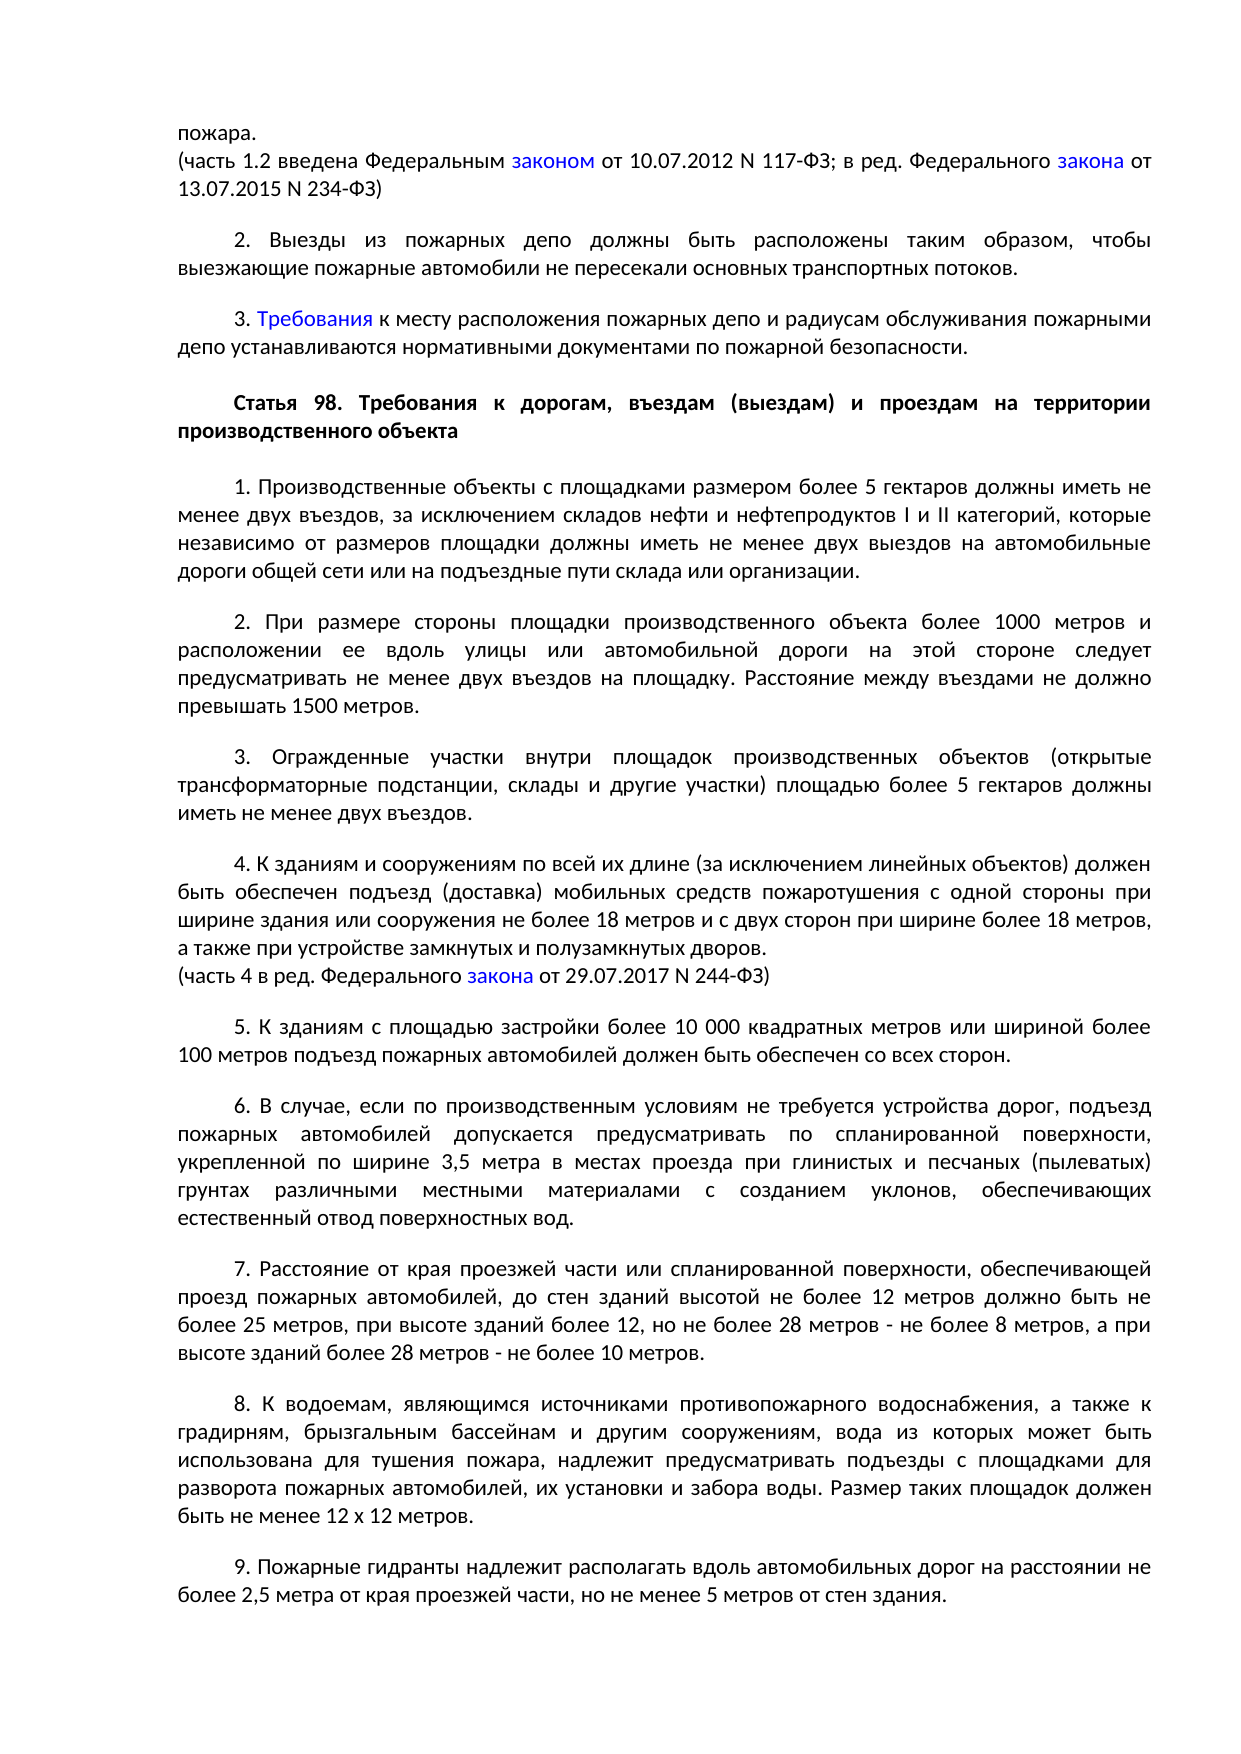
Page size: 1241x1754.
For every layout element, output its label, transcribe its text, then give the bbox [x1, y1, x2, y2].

text (часть 4 в ред. Федерального закона от 29.07.2017 N 244-ФЗ) [177, 961, 1152, 989]
text 1. Производственные объекты с площадками размером более 5 гектаров должны иметь не менее двух въездов, за исключением складов нефти и нефтепродуктов I и II категорий, которые независимо от размеров площадки должны иметь не менее двух выездов на автомобильные дороги общей сети или на подъездные пути склада или организации. [177, 472, 1152, 584]
text 7. Расстояние от края проезжей части или спланированной поверхности, обеспечивающей проезд пожарных автомобилей, до стен зданий высотой не более 12 метров должно быть не более 25 метров, при высоте зданий более 12, но не более 28 метров - не более 8 метров, а при высоте зданий более 28 метров - не более 10 метров. [177, 1254, 1152, 1366]
text 3. Огражденные участки внутри площадок производственных объектов (открытые трансформаторные подстанции, склады и другие участки) площадью более 5 гектаров должны иметь не менее двух въездов. [177, 742, 1152, 826]
text 4. К зданиям и сооружениям по всей их длине (за исключением линейных объектов) должен быть обеспечен подъезд (доставка) мобильных средств пожаротушения с одной стороны при ширине здания или сооружения не более 18 метров и с двух сторон при ширине более 18 метров, а также при устройстве замкнутых и полузамкнутых дворов. [177, 849, 1152, 961]
text 2. Выезды из пожарных депо должны быть расположены таким образом, чтобы выезжающие пожарные автомобили не пересекали основных транспортных потоков. [177, 225, 1152, 281]
text 5. К зданиям с площадью застройки более 10 000 квадратных метров или шириной более 100 метров подъезд пожарных автомобилей должен быть обеспечен со всех сторон. [177, 1012, 1152, 1068]
text 6. В случае, если по производственным условиям не требуется устройства дорог, подъезд пожарных автомобилей допускается предусматривать по спланированной поверхности, укрепленной по ширине 3,5 метра в местах проезда при глинистых и песчаных (пылеватых) грунтах различными местными материалами с созданием уклонов, обеспечивающих естественный отвод поверхностных вод. [177, 1091, 1152, 1231]
text 2. При размере стороны площадки производственного объекта более 1000 метров и расположении ее вдоль улицы или автомобильной дороги на этой стороне следует предусматривать не менее двух въездов на площадку. Расстояние между въездами не должно превышать 1500 метров. [177, 607, 1152, 719]
text 9. Пожарные гидранты надлежит располагать вдоль автомобильных дорог на расстоянии не более 2,5 метра от края проезжей части, но не менее 5 метров от стен здания. [177, 1552, 1152, 1608]
text (часть 1.2 введена Федеральным законом от 10.07.2012 N 117-ФЗ; в ред. Федерального закона от 13.07.2015 N 234-ФЗ) [177, 146, 1152, 202]
title Статья 98. Требования к дорогам, въездам (выездам) и проездам на территории производственного объекта [177, 388, 1152, 444]
text 3. Требования к месту расположения пожарных депо и радиусам обслуживания пожарными депо устанавливаются нормативными документами по пожарной безопасности. [177, 304, 1152, 360]
text 8. К водоемам, являющимся источниками противопожарного водоснабжения, а также к градирням, брызгальным бассейнам и другим сооружениям, вода из которых может быть использована для тушения пожара, надлежит предусматривать подъезды с площадками для разворота пожарных автомобилей, их установки и забора воды. Размер таких площадок должен быть не менее 12 x 12 метров. [177, 1389, 1152, 1529]
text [177, 118, 1152, 146]
